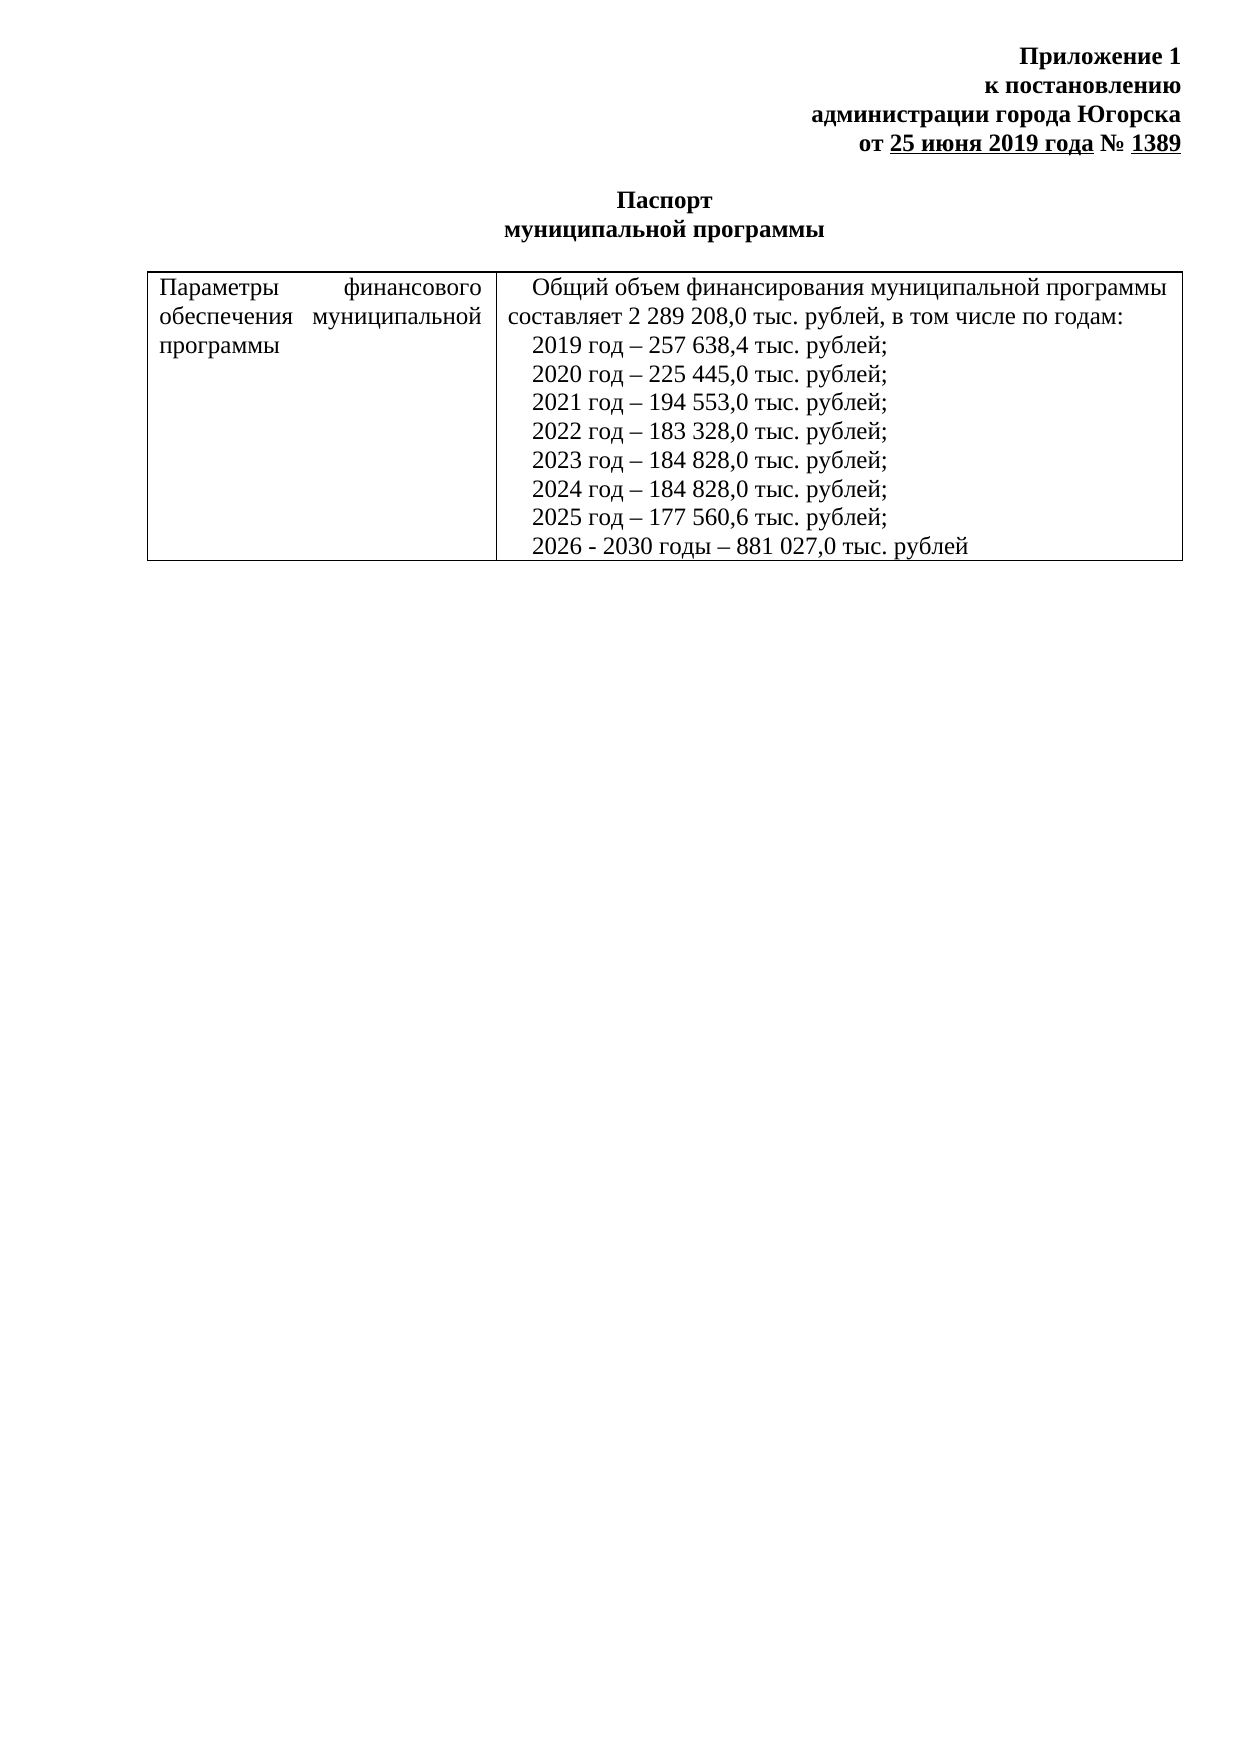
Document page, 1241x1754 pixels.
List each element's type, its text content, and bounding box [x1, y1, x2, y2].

text к постановлению [148, 70, 1181, 99]
text муниципальной программы [148, 214, 1181, 243]
text от 25 июня 2019 года № 1389 [148, 128, 1181, 156]
table_header Общий объем финансирования муниципальной программы составляет 2 289 208,0 тыс. рублей, в том числе по годам: 2019 год – 257 638,4 тыс. рублей; 2020 год – 225 445,0 тыс. рублей; 2021 год – 194 553,0 тыс. рублей; 2022 год – 183 328,0 тыс. рублей; 2023 год – 184 828,0 тыс. рублей; 2024 год – 184 828,0 тыс. рублей; 2025 год – 177 560,6 тыс. рублей; 2026 - 2030 годы – 881 027,0 тыс. рублей [497, 273, 1182, 560]
table_header Параметры финансового обеспечения муниципальной программы [148, 273, 496, 560]
text администрации города Югорска [148, 99, 1181, 128]
text Приложение 1 [148, 41, 1181, 70]
text Паспорт [148, 185, 1181, 214]
